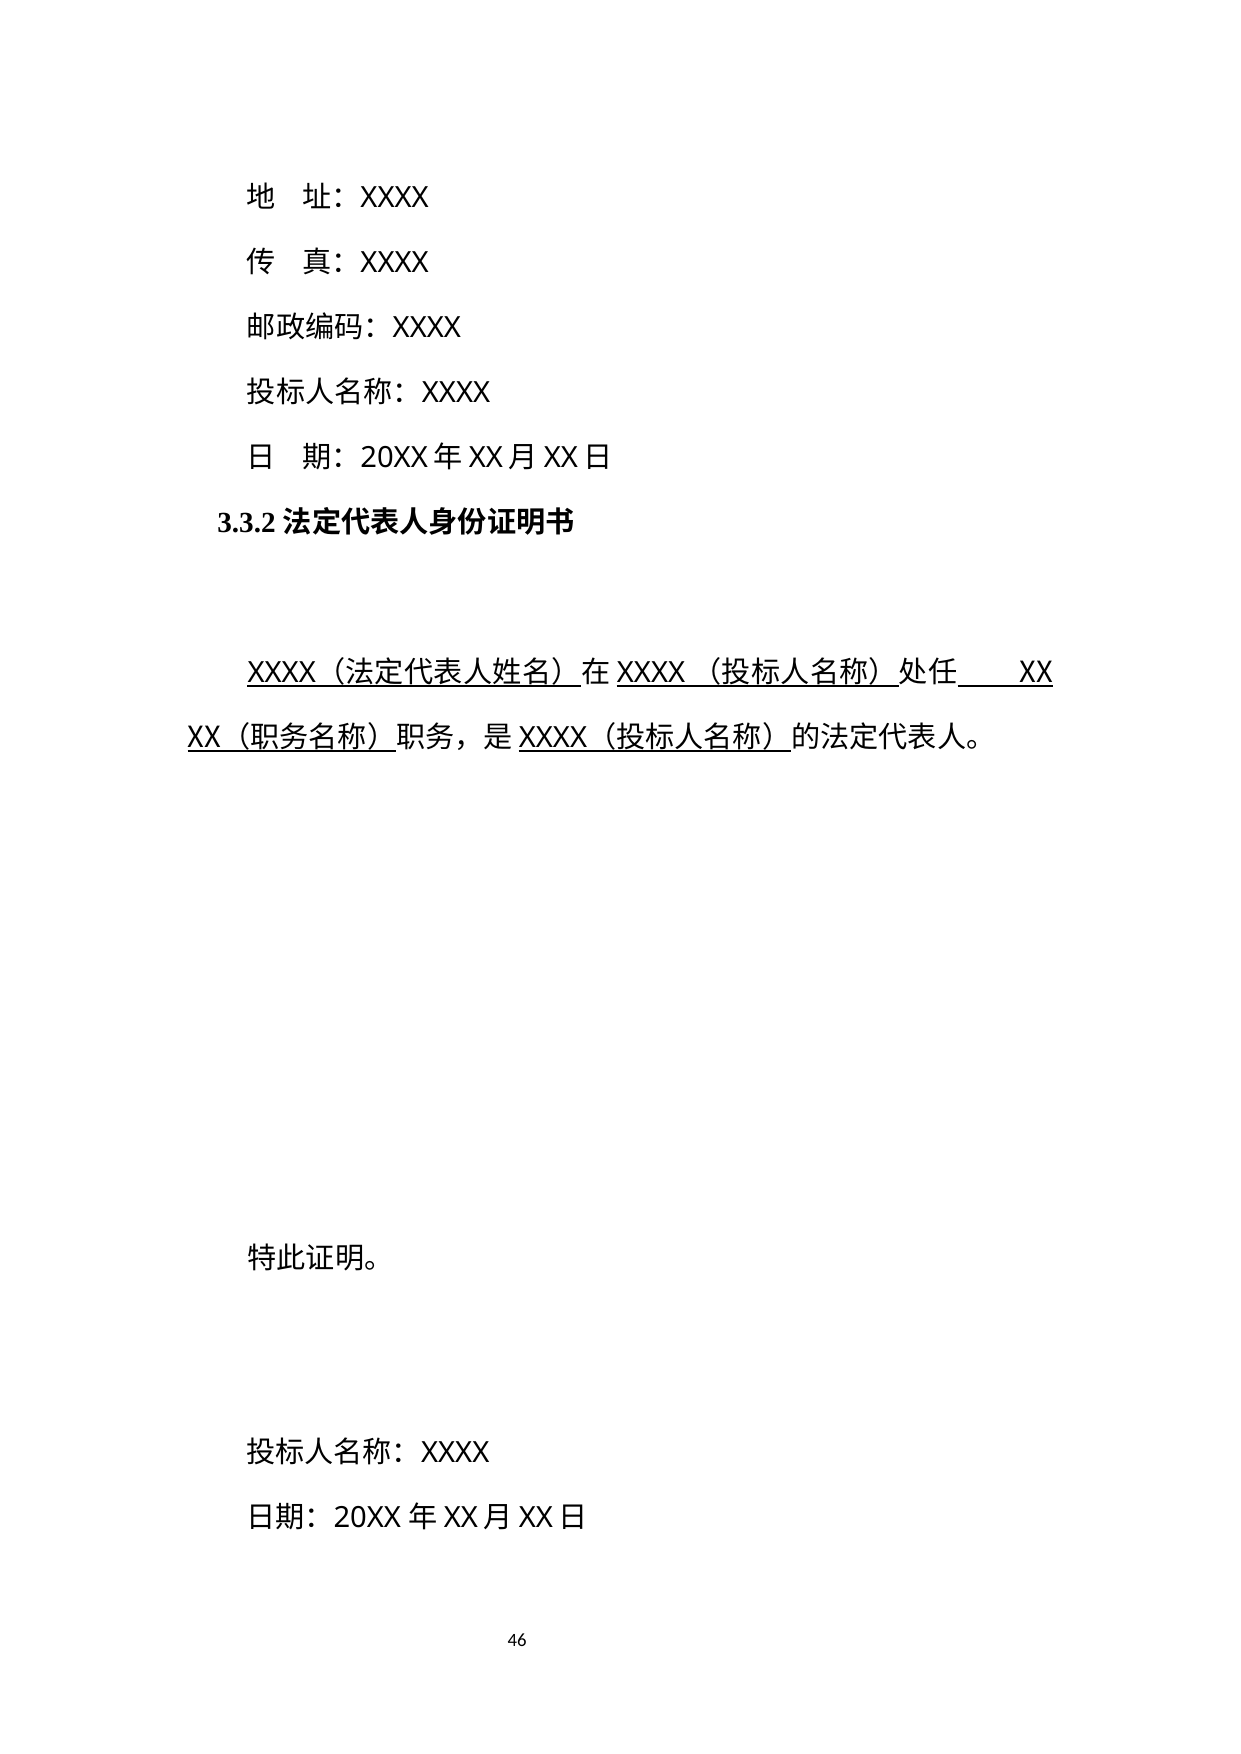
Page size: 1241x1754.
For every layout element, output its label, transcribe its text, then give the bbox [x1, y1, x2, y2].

text 地 址：XXXX [247, 162, 1053, 227]
text XXXX（法定代表人姓名）在XXXX （投标人名称）处任 XXXX（职务名称）职务，是XXXX（投标人名称）的法定代表人。 [187, 638, 1053, 768]
text 特此证明。 [187, 1223, 1053, 1288]
subtitle 法定代表人身份证明书 [217, 487, 1053, 552]
text 传 真：XXXX [247, 227, 1053, 292]
text 日 期：20XX年XX月XX日 [247, 422, 1053, 487]
text 日期：20XX 年XX月XX日 [187, 1483, 1053, 1548]
text 邮政编码：XXXX [247, 292, 1053, 357]
text 投标人名称：XXXX [247, 357, 1053, 422]
text 投标人名称：XXXX [187, 1418, 1053, 1483]
